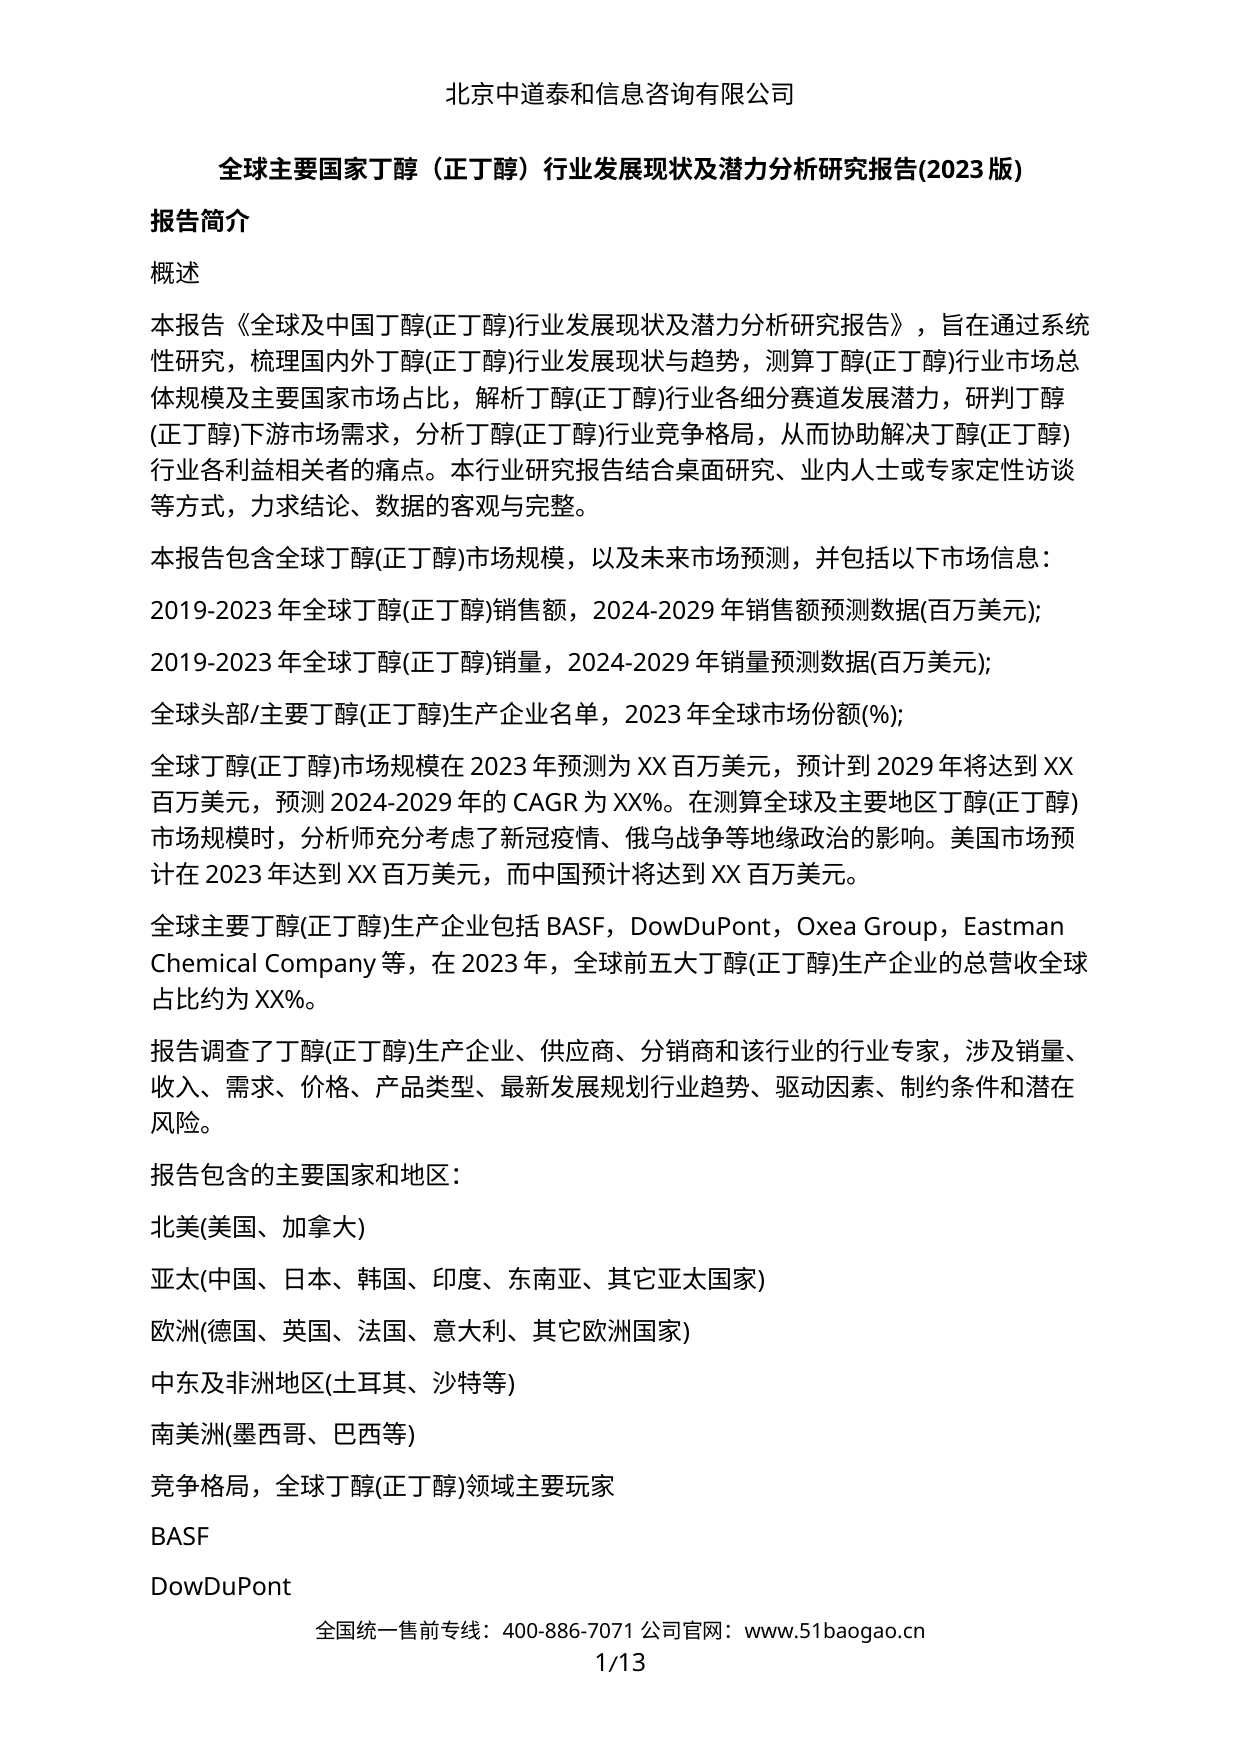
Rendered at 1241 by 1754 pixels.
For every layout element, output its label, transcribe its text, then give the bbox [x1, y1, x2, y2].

text 报告包含的主要国家和地区： [150, 1156, 1090, 1192]
text 南美洲(墨西哥、巴西等) [150, 1415, 1090, 1451]
text 欧洲(德国、英国、法国、意大利、其它欧洲国家) [150, 1311, 1090, 1347]
text 概述 [150, 254, 1090, 290]
text 全球丁醇(正丁醇)市场规模在2023年预测为XX百万美元，预计到2029年将达到XX百万美元，预测2024-2029年的CAGR为XX%。在测算全球及主要地区丁醇(正丁醇)市场规模时，分析师充分考虑了新冠疫情、俄乌战争等地缘政治的影响。美国市场预计在2023年达到XX百万美元，而中国预计将达到XX百万美元。 [150, 746, 1090, 891]
text 亚太(中国、日本、韩国、印度、东南亚、其它亚太国家) [150, 1259, 1090, 1296]
text 2019-2023年全球丁醇(正丁醇)销售额，2024-2029年销售额预测数据(百万美元); [150, 591, 1090, 627]
text 报告调查了丁醇(正丁醇)生产企业、供应商、分销商和该行业的行业专家，涉及销量、收入、需求、价格、产品类型、最新发展规划行业趋势、驱动因素、制约条件和潜在风险。 [150, 1031, 1090, 1140]
text 本报告《全球及中国丁醇(正丁醇)行业发展现状及潜力分析研究报告》，旨在通过系统性研究，梳理国内外丁醇(正丁醇)行业发展现状与趋势，测算丁醇(正丁醇)行业市场总体规模及主要国家市场占比，解析丁醇(正丁醇)行业各细分赛道发展潜力，研判丁醇(正丁醇)下游市场需求，分析丁醇(正丁醇)行业竞争格局，从而协助解决丁醇(正丁醇)行业各利益相关者的痛点。本行业研究报告结合桌面研究、业内人士或专家定性访谈等方式，力求结论、数据的客观与完整。 [150, 306, 1090, 523]
text 2019-2023年全球丁醇(正丁醇)销量，2024-2029年销量预测数据(百万美元); [150, 642, 1090, 679]
text 中东及非洲地区(土耳其、沙特等) [150, 1363, 1090, 1399]
text 全球主要丁醇(正丁醇)生产企业包括 BASF，DowDuPont，Oxea Group，Eastman Chemical Company等，在2023年，全球前五大丁醇(正丁醇)生产企业的总营收全球占比约为XX%。 [150, 907, 1090, 1016]
text 竞争格局，全球丁醇(正丁醇)领域主要玩家 [150, 1467, 1090, 1503]
text 本报告包含全球丁醇(正丁醇)市场规模，以及未来市场预测，并包括以下市场信息： [150, 539, 1090, 575]
text DowDuPont [150, 1568, 1090, 1602]
text 报告简介 [150, 202, 1090, 238]
text 北美(美国、加拿大) [150, 1207, 1090, 1244]
text BASF [150, 1519, 1090, 1553]
text 全球主要国家丁醇（正丁醇）行业发展现状及潜力分析研究报告(2023版) [150, 150, 1090, 186]
text 全球头部/主要丁醇(正丁醇)生产企业名单，2023年全球市场份额(%); [150, 694, 1090, 731]
